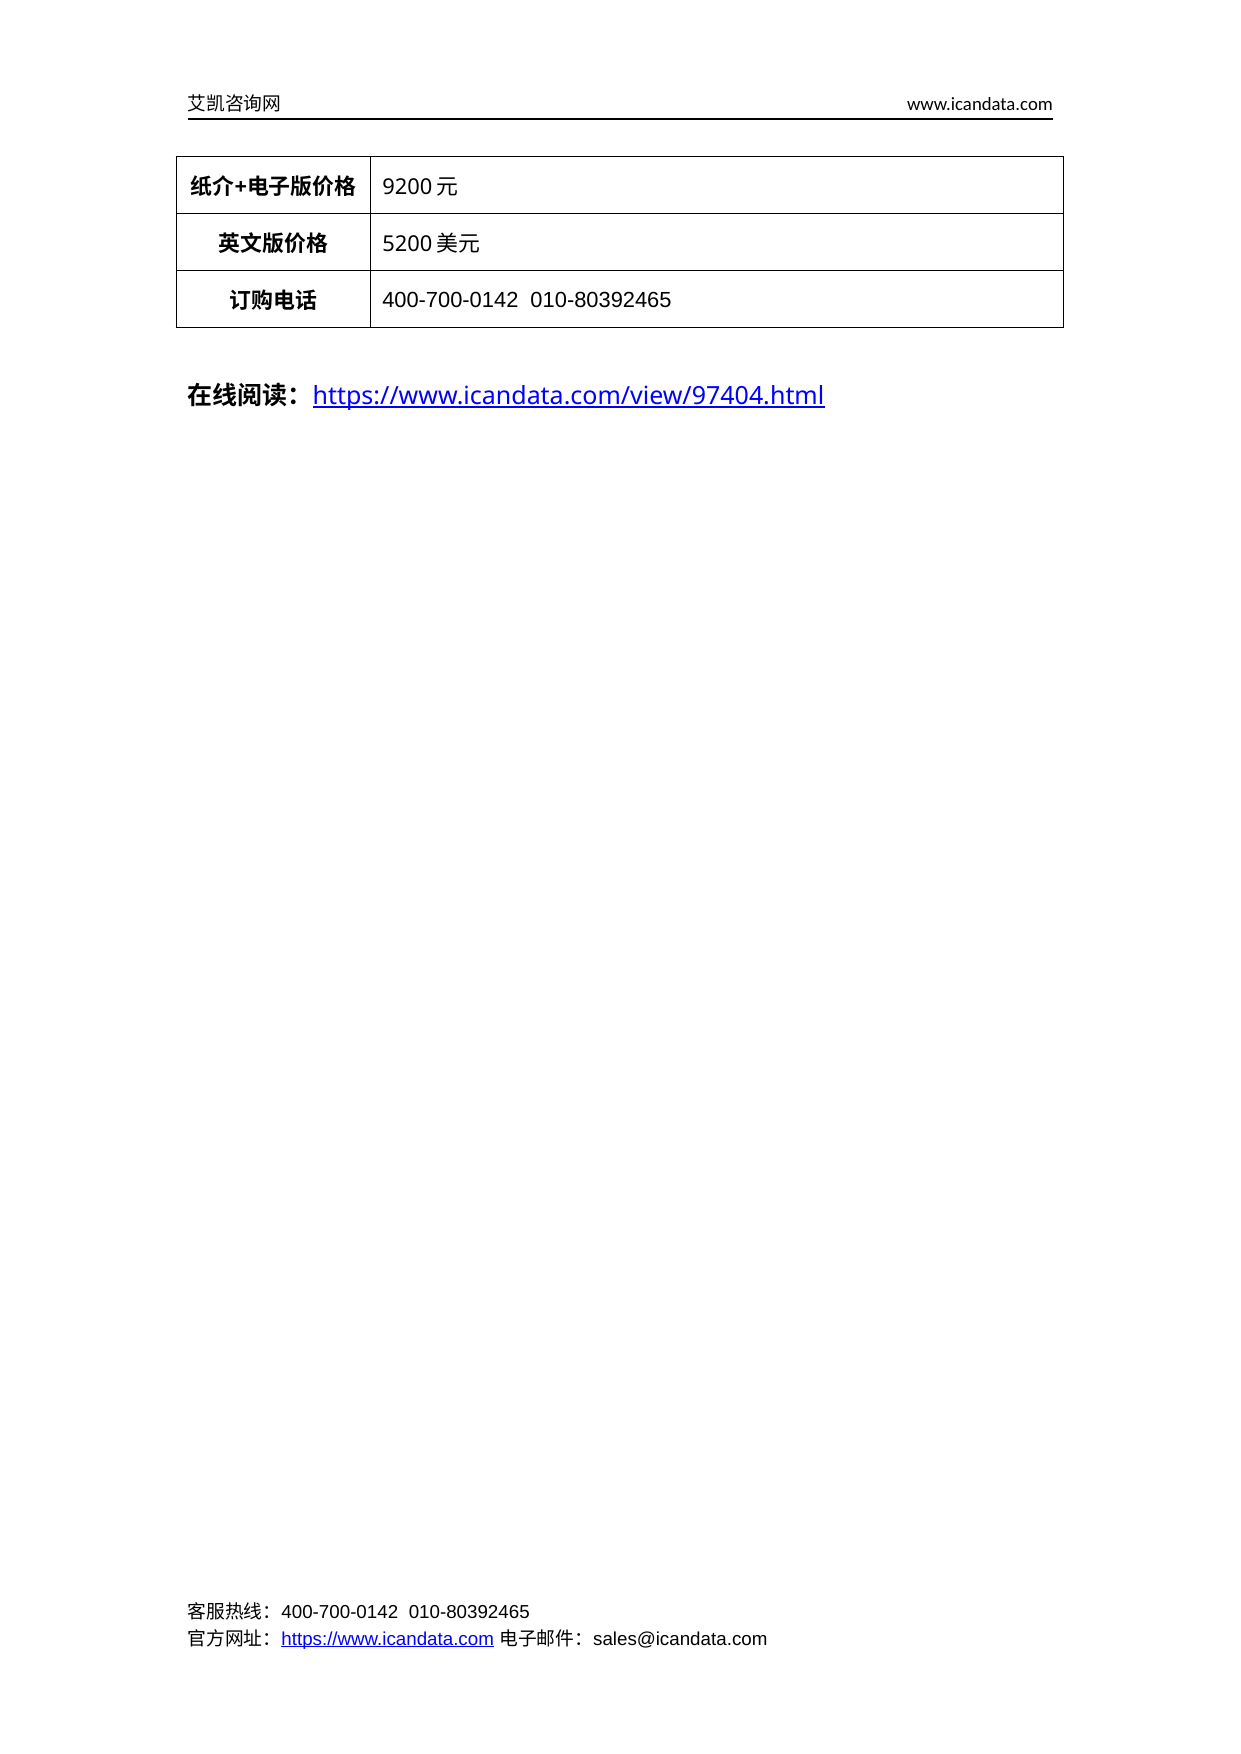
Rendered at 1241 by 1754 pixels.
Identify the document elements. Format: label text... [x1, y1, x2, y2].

table_cell 9200元 [371, 157, 1063, 213]
text 在线阅读：https://www.icandata.com/view/97404.html [187, 361, 1053, 426]
table_cell 英文版价格 [177, 214, 370, 270]
table_cell 订购电话 [177, 271, 370, 327]
table_cell 5200美元 [371, 214, 1063, 270]
table_cell 400-700-0142 010-80392465 [371, 271, 1063, 327]
table_cell 纸介+电子版价格 [177, 157, 370, 213]
